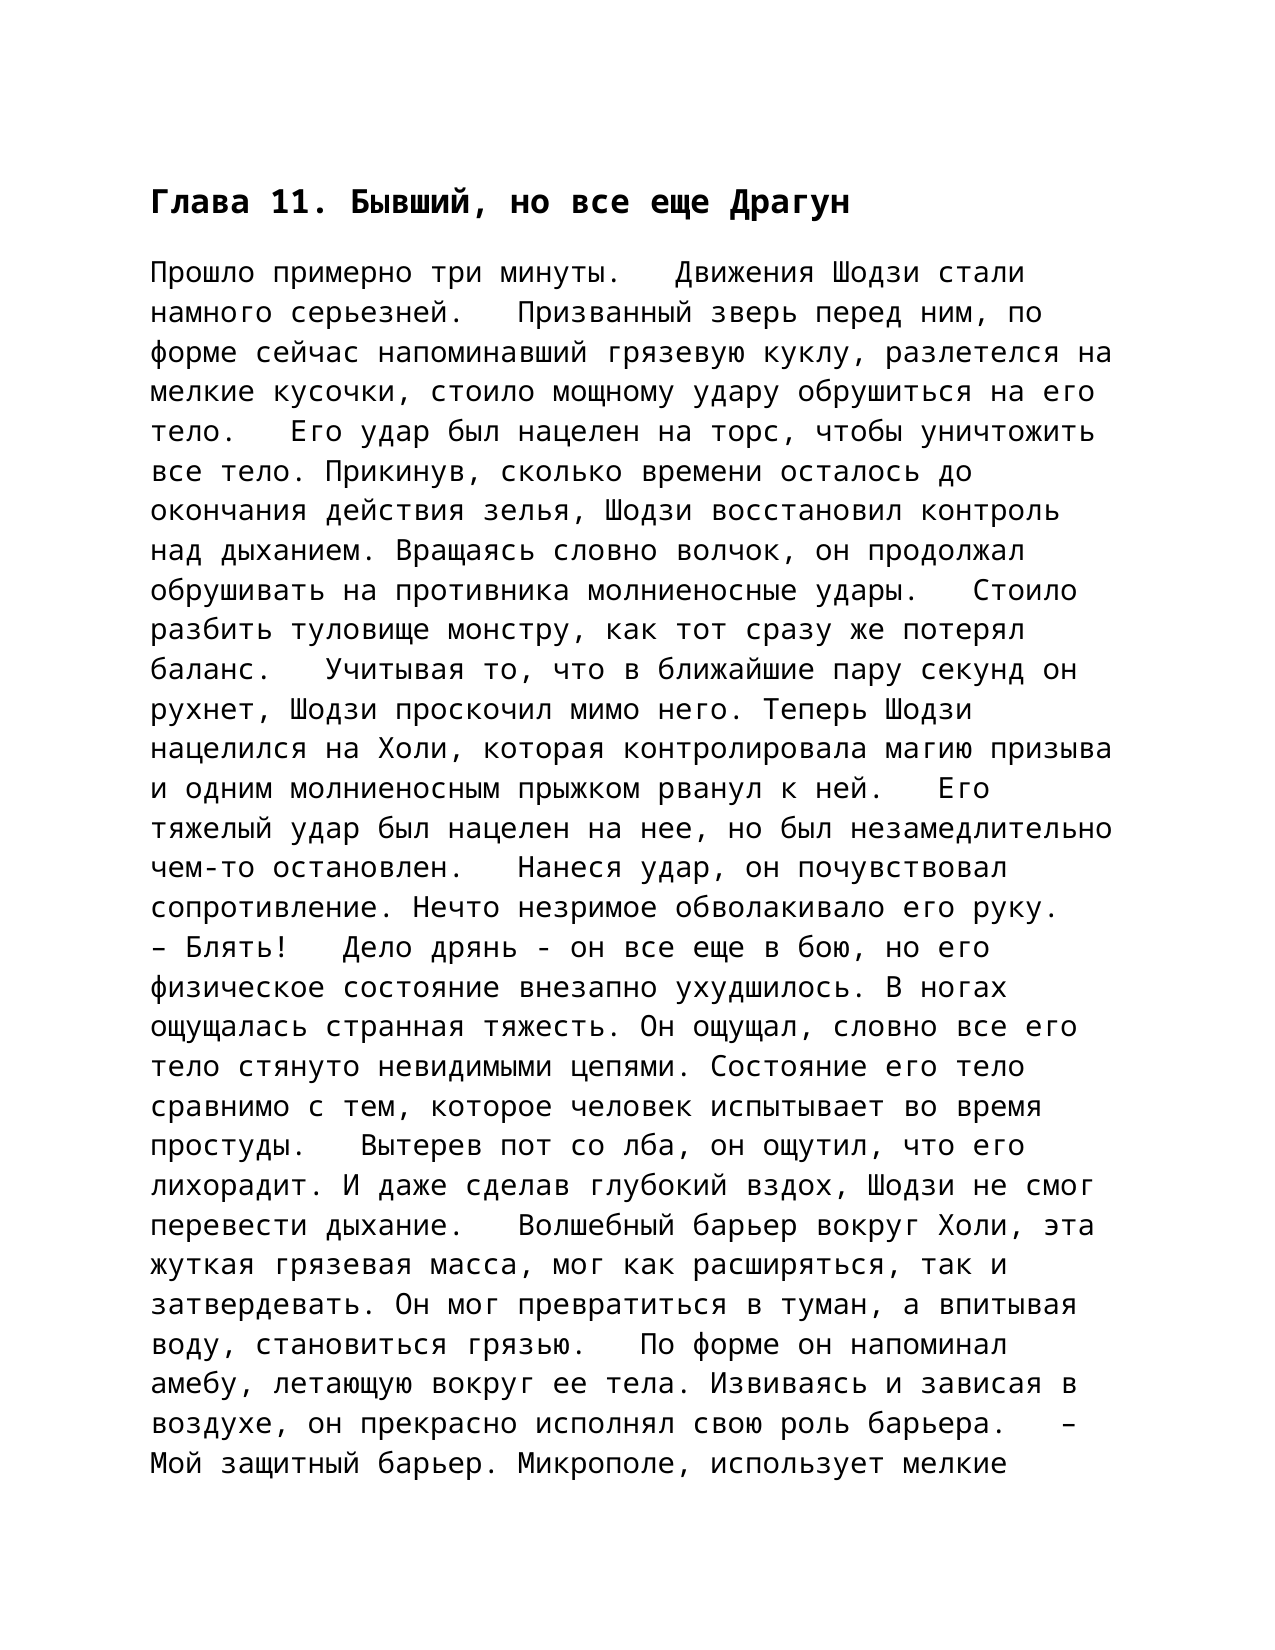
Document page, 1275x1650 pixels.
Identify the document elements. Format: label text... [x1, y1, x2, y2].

text Глава 11. Бывший, но все еще Драгун [150, 178, 1125, 223]
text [150, 251, 1125, 1482]
